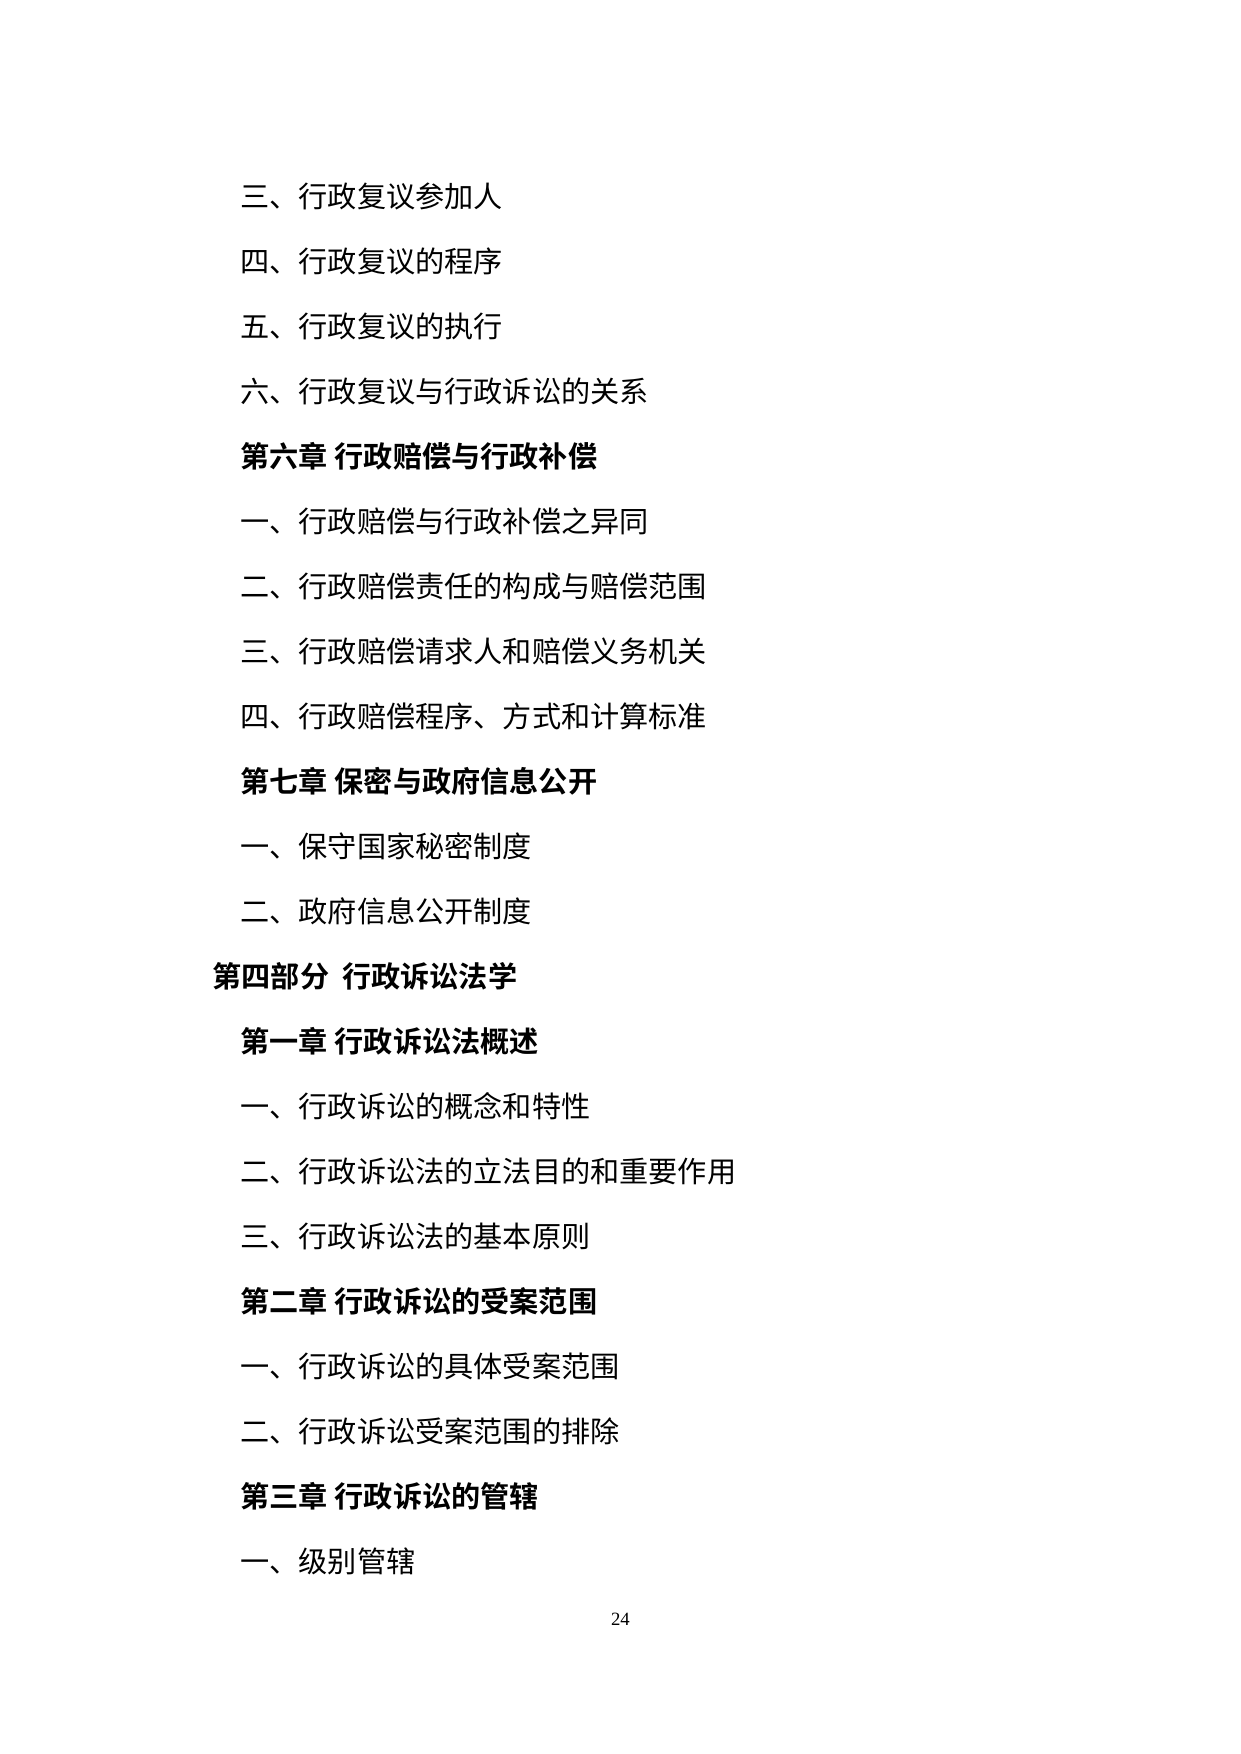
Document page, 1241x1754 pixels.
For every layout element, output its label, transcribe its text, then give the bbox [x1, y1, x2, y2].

text 一、行政诉讼的具体受案范围 [182, 1332, 1058, 1397]
text 二、行政诉讼法的立法目的和重要作用 [182, 1137, 1058, 1202]
text 四、行政赔偿程序、方式和计算标准 [182, 682, 1058, 747]
text 第二章 行政诉讼的受案范围 [182, 1267, 1058, 1332]
text 三、行政赔偿请求人和赔偿义务机关 [182, 617, 1058, 682]
text 第一章 行政诉讼法概述 [182, 1007, 1058, 1072]
text 三、行政诉讼法的基本原则 [182, 1202, 1058, 1267]
text 一、级别管辖 [182, 1527, 1058, 1592]
text 三、行政复议参加人 [182, 162, 1058, 227]
text 第四部分 行政诉讼法学 [182, 942, 1058, 1007]
text 二、行政赔偿责任的构成与赔偿范围 [182, 552, 1058, 617]
text 一、保守国家秘密制度 [182, 812, 1058, 877]
text 一、行政诉讼的概念和特性 [182, 1072, 1058, 1137]
text 六、行政复议与行政诉讼的关系 [182, 357, 1058, 422]
text 二、政府信息公开制度 [182, 877, 1058, 942]
text 第七章 保密与政府信息公开 [182, 747, 1058, 812]
text 一、行政赔偿与行政补偿之异同 [182, 487, 1058, 552]
text 二、行政诉讼受案范围的排除 [182, 1397, 1058, 1462]
text 四、行政复议的程序 [182, 227, 1058, 292]
text 第六章 行政赔偿与行政补偿 [182, 422, 1058, 487]
text 第三章 行政诉讼的管辖 [182, 1462, 1058, 1527]
text 五、行政复议的执行 [182, 292, 1058, 357]
